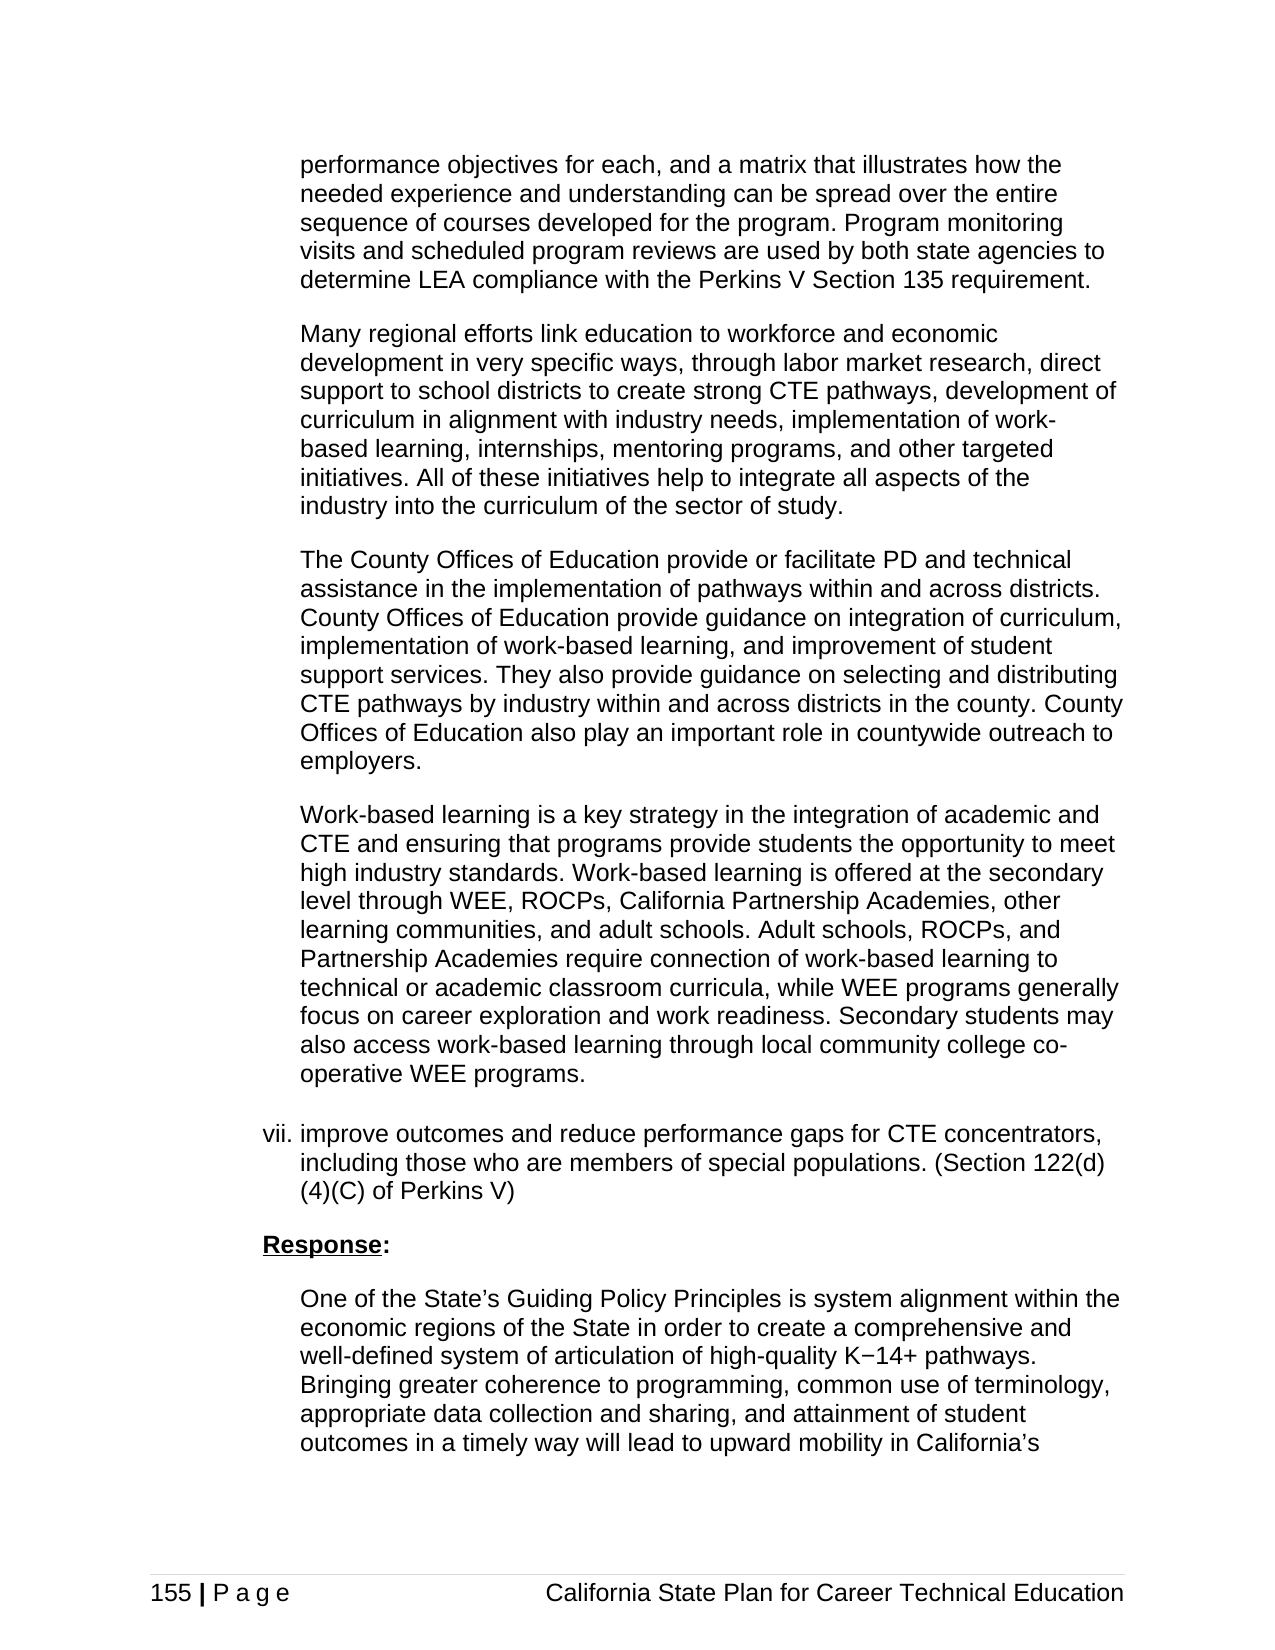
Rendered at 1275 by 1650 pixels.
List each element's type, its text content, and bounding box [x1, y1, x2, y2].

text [300, 1284, 1125, 1456]
text Many regional efforts link education to workforce and economic development in very specific ways, through labor market research, direct support to school districts to create strong CTE pathways, development of curriculum in alignment with industry needs, implementation of work-based learning, internships, mentoring programs, and other targeted initiatives. All of these initiatives help to integrate all aspects of the industry into the curriculum of the sector of study. [300, 319, 1125, 520]
text Work-based learning is a key strategy in the integration of academic and CTE and ensuring that programs provide students the opportunity to meet high industry standards. Work-based learning is offered at the secondary level through WEE, ROCPs, California Partnership Academies, other learning communities, and adult schools. Adult schools, ROCPs, and Partnership Academies require connection of work-based learning to technical or academic classroom curricula, while WEE programs generally focus on career exploration and work readiness. Secondary students may also access work-based learning through local community college co-operative WEE programs. [300, 800, 1125, 1087]
text Response: [262, 1230, 1125, 1259]
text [300, 150, 1125, 294]
text The County Offices of Education provide or facilitate PD and technical assistance in the implementation of pathways within and across districts. County Offices of Education provide guidance on integration of curriculum, implementation of work-based learning, and improvement of student support services. They also provide guidance on selecting and distributing CTE pathways by industry within and across districts in the county. County Offices of Education also play an important role in countywide outreach to employers. [300, 545, 1125, 775]
list improve outcomes and reduce performance gaps for CTE concentrators, including those who are members of special populations. (Section 122(d)(4)(C) of Perkins V) [262, 1119, 1125, 1205]
